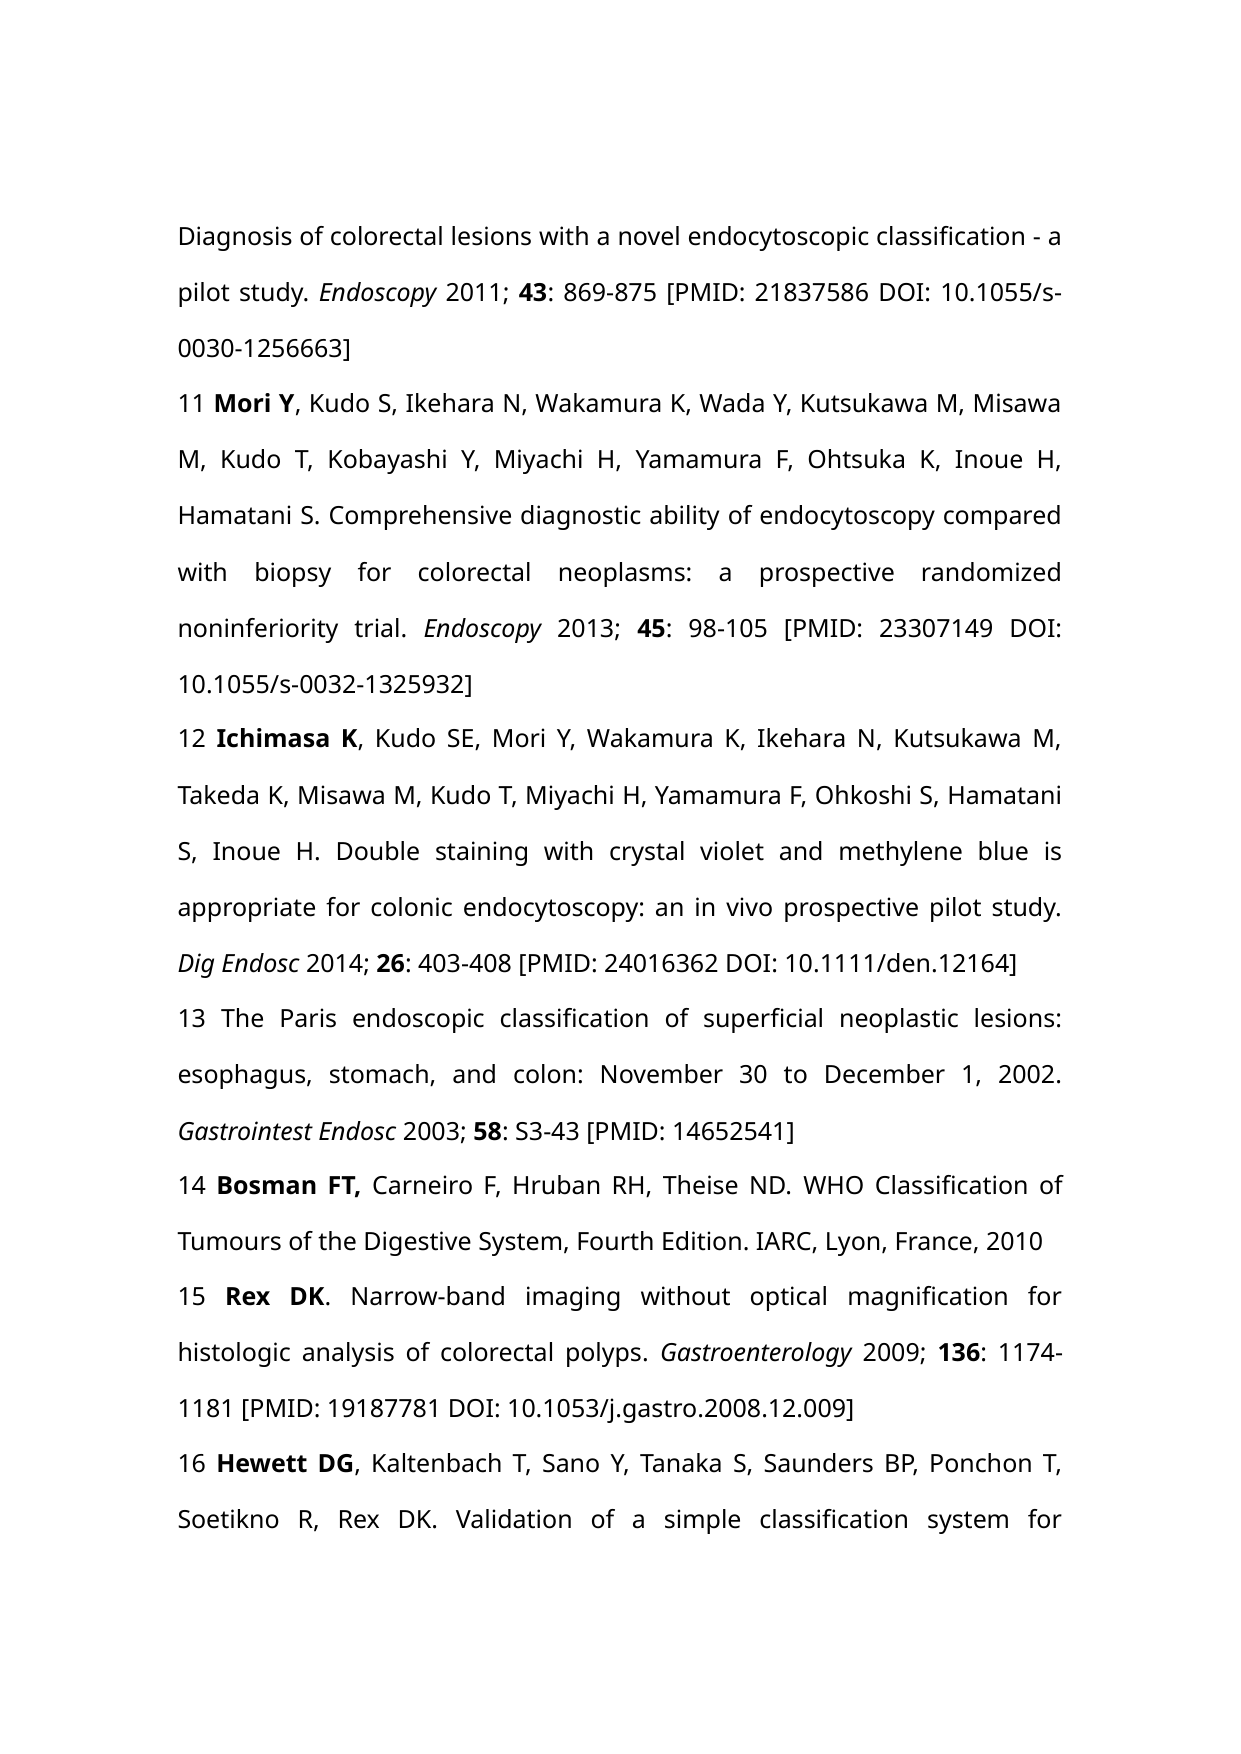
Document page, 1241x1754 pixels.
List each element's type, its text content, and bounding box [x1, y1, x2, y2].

text 12 Ichimasa K, Kudo SE, Mori Y, Wakamura K, Ikehara N, Kutsukawa M, Takeda K, Misawa M, Kudo T, Miyachi H, Yamamura F, Ohkoshi S, Hamatani S, Inoue H. Double staining with crystal violet and methylene blue is appropriate for colonic endocytoscopy: an in vivo prospective pilot study. Dig Endosc 2014; 26: 403-408 [PMID: 24016362 DOI: 10.1111/den.12164] [177, 719, 1063, 982]
text 13 The Paris endoscopic classification of superficial neoplastic lesions: esophagus, stomach, and colon: November 30 to December 1, 2002. Gastrointest Endosc 2003; 58: S3-43 [PMID: 14652541] [177, 999, 1063, 1149]
text 15 Rex DK. Narrow-band imaging without optical magnification for histologic analysis of colorectal polyps. Gastroenterology 2009; 136: 1174-1181 [PMID: 19187781 DOI: 10.1053/j.gastro.2008.12.009] [177, 1277, 1063, 1427]
text 14 Bosman FT, Carneiro F, Hruban RH, Theise ND. WHO Classification of Tumours of the Digestive System, Fourth Edition. IARC, Lyon, France, 2010 [177, 1166, 1063, 1260]
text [177, 217, 1063, 367]
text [177, 1444, 1063, 1537]
text 11 Mori Y, Kudo S, Ikehara N, Wakamura K, Wada Y, Kutsukawa M, Misawa M, Kudo T, Kobayashi Y, Miyachi H, Yamamura F, Ohtsuka K, Inoue H, Hamatani S. Comprehensive diagnostic ability of endocytoscopy compared with biopsy for colorectal neoplasms: a prospective randomized noninferiority trial. Endoscopy 2013; 45: 98-105 [PMID: 23307149 DOI: 10.1055/s-0032-1325932] [177, 384, 1063, 702]
